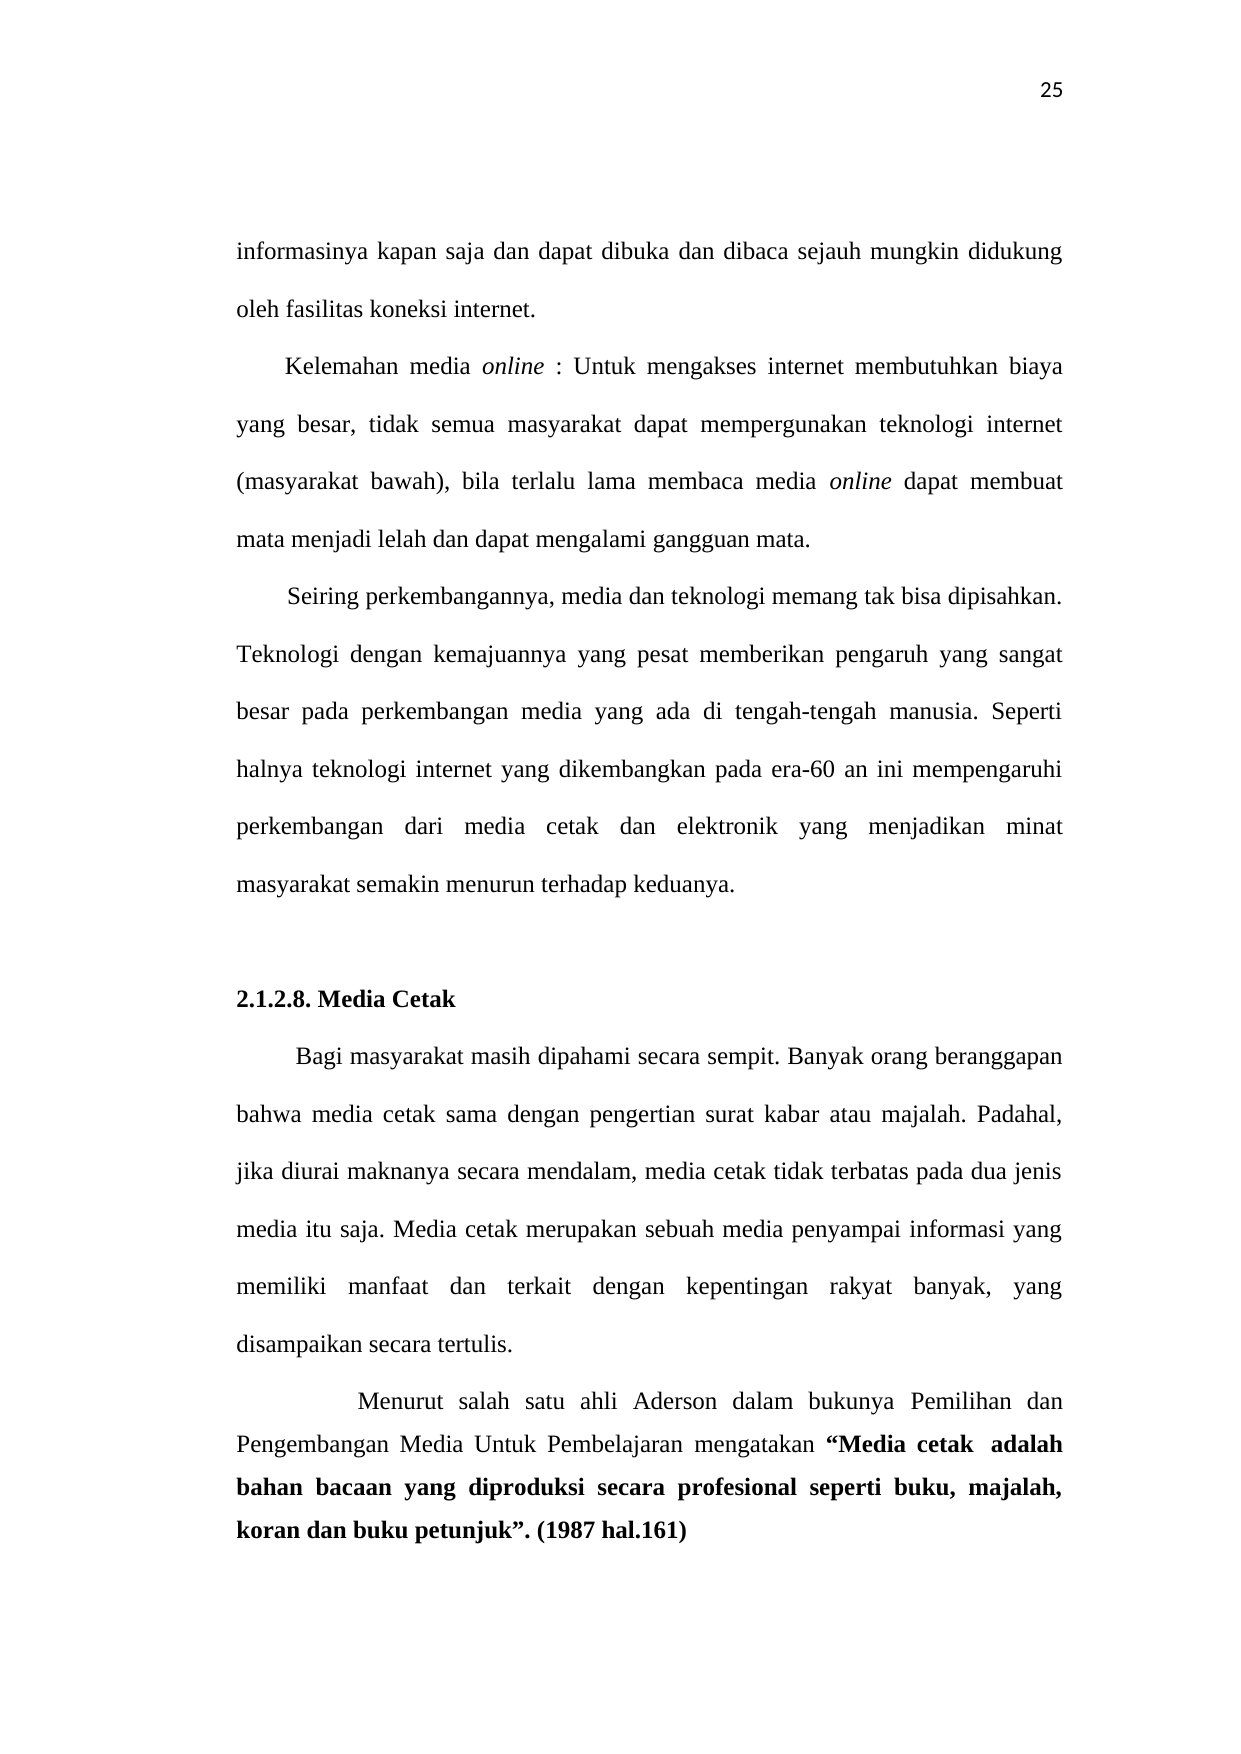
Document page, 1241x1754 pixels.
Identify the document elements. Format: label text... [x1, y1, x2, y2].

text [236, 236, 1063, 322]
text Bagi masyarakat masih dipahami secara sempit. Banyak orang beranggapan bahwa media cetak sama dengan pengertian surat kabar atau majalah. Padahal, jika diurai maknanya secara mendalam, media cetak tidak terbatas pada dua jenis media itu saja. Media cetak merupakan sebuah media penyampai informasi yang memiliki manfaat dan terkait dengan kepentingan rakyat banyak, yang disampaikan secara tertulis. [236, 1041, 1063, 1357]
text Menurut salah satu ahli Aderson dalam bukunya Pemilihan dan Pengembangan Media Untuk Pembelajaran mengatakan “Media cetak adalah bahan bacaan yang diproduksi secara profesional seperti buku, majalah, koran dan buku petunjuk”. (1987 hal.161) [236, 1501, 1063, 1544]
text Kelemahan media online : Untuk mengakses internet membutuhkan biaya yang besar, tidak semua masyarakat dapat mempergunakan teknologi internet (masyarakat bawah), bila terlalu lama membaca media online dapat membuat mata menjadi lelah dan dapat mengalami gangguan mata. [236, 351, 1063, 552]
text Menurut salah satu ahli Aderson dalam bukunya Pemilihan dan Pengembangan Media Untuk Pembelajaran mengatakan “Media cetak adalah bahan bacaan yang diproduksi secara profesional seperti buku, majalah, koran dan buku petunjuk”. (1987 hal.161) [236, 1386, 1063, 1473]
text 2.1.2.8. Media Cetak [236, 984, 1063, 1012]
text Seiring perkembangannya, media dan teknologi memang tak bisa dipisahkan. Teknologi dengan kemajuannya yang pesat memberikan pengaruh yang sangat besar pada perkembangan media yang ada di tengah-tengah manusia. Seperti halnya teknologi internet yang dikembangkan pada era-60 an ini mempengaruhi perkembangan dari media cetak dan elektronik yang menjadikan minat masyarakat semakin menurun terhadap keduanya. [236, 581, 1063, 897]
